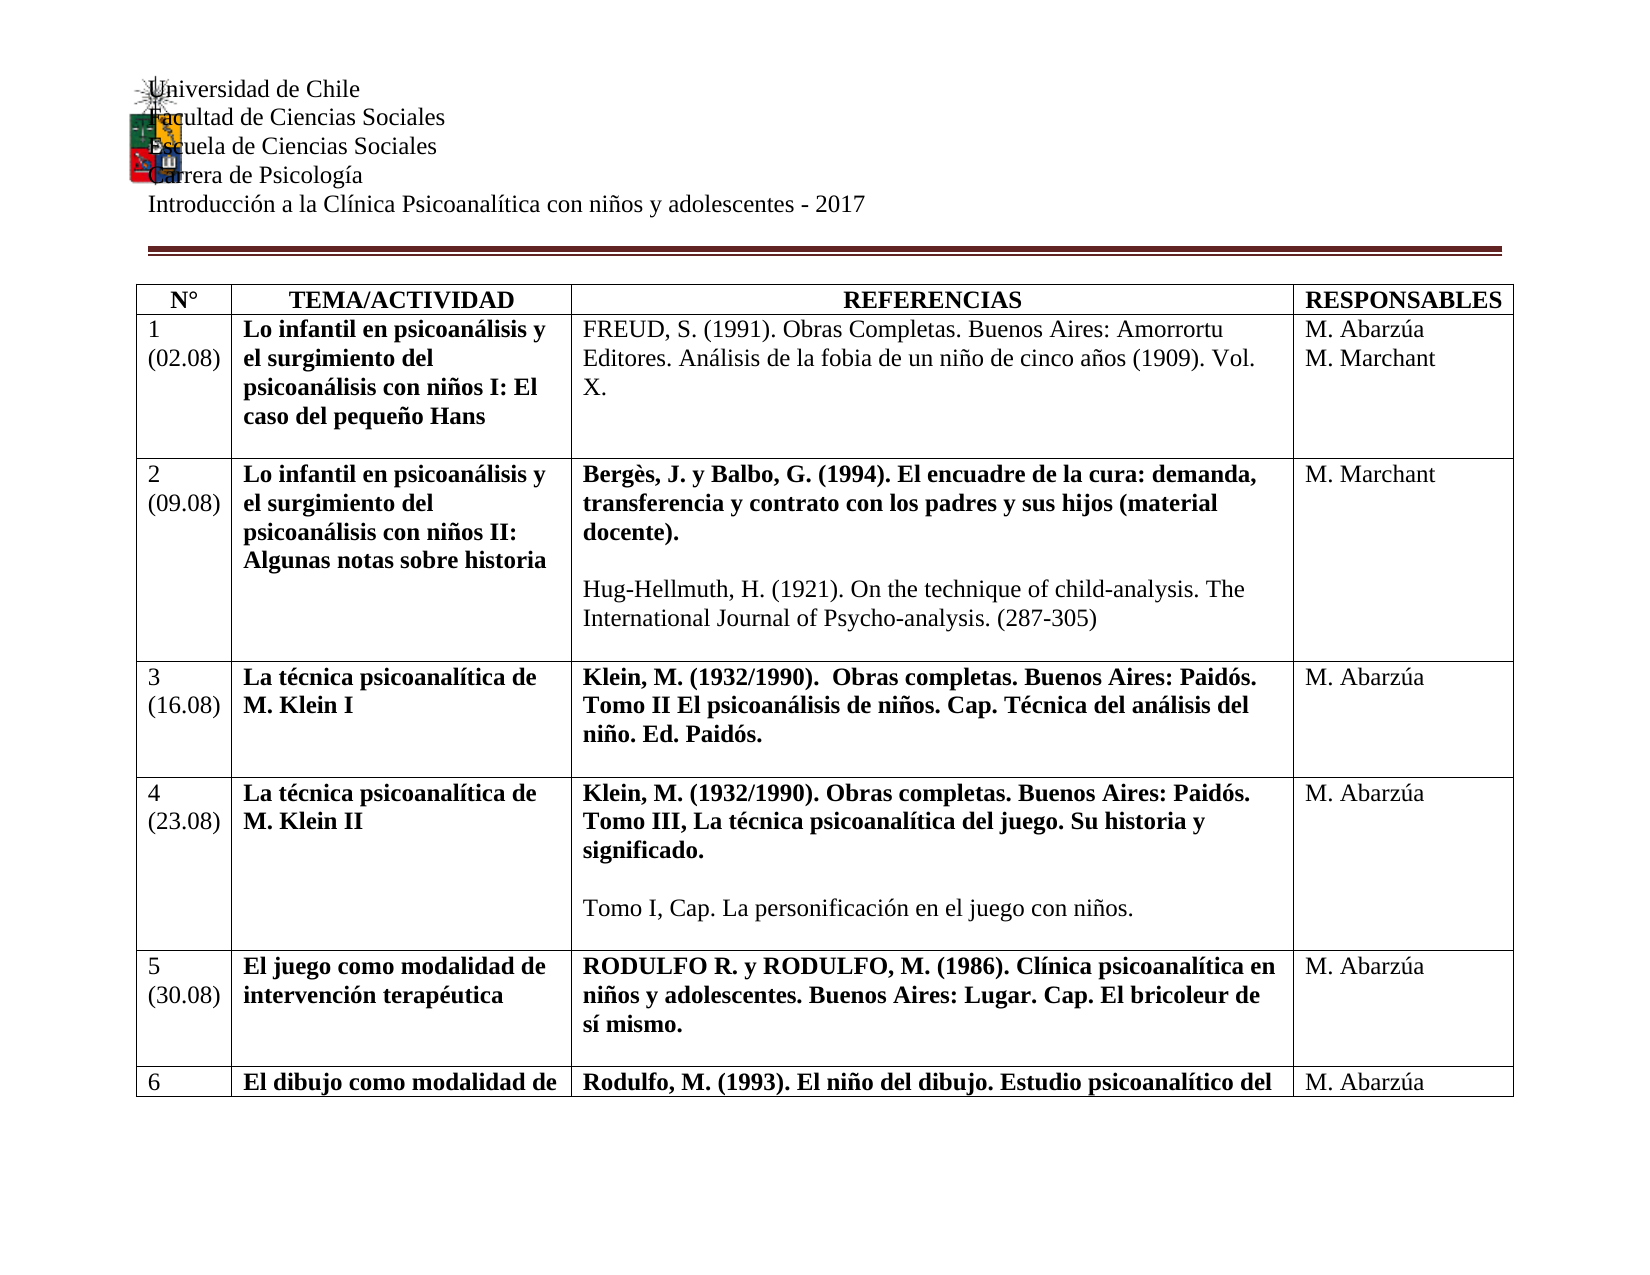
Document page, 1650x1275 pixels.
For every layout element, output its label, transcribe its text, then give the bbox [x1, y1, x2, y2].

table_cell El juego como modalidad de intervención terapéutica [232, 951, 571, 1066]
table_cell El dibujo como modalidad de intervención terapéutica [232, 1067, 571, 1096]
table_header RESPONSABLES [1294, 285, 1513, 313]
picture [128, 73, 182, 187]
picture [175, 114, 182, 124]
table_cell M. Abarzúa [1294, 778, 1513, 950]
picture [175, 143, 182, 153]
table_cell La técnica psicoanalítica de M. Klein II [232, 778, 571, 950]
table_cell 5 (30.08) [137, 951, 231, 1066]
table_header TEMA/ACTIVIDAD [232, 285, 571, 313]
table_cell FREUD, S. (1991). Obras Completas. Buenos Aires: Amorrortu Editores. Análisis de la fobia de un niño de cinco años (1909). Vol. X. [572, 315, 1293, 458]
table_header REFERENCIAS [572, 285, 1293, 313]
table_cell Bergès, J. y Balbo, G. (1994). El encuadre de la cura: demanda, transferencia y contrato con los padres y sus hijos (material docente). Hug-Hellmuth, H. (1921). On the technique of child-analysis. The International Journal of Psycho-analysis. (287-305) [572, 459, 1293, 661]
table_cell Klein, M. (1932/1990). Obras completas. Buenos Aires: Paidós. Tomo III, La técnica psicoanalítica del juego. Su historia y significado. Tomo I, Cap. La personificación en el juego con niños. [572, 778, 1293, 950]
table_cell 3 (16.08) [137, 662, 231, 777]
table_cell 6 (06.09) [137, 1067, 231, 1096]
table_cell RODULFO R. y RODULFO, M. (1986). Clínica psicoanalítica en niños y adolescentes. Buenos Aires: Lugar. Cap. El bricoleur de sí mismo. [572, 951, 1293, 1066]
table_cell Lo infantil en psicoanálisis y el surgimiento del psicoanálisis con niños II: Algunas notas sobre historia [232, 459, 571, 661]
table_cell M. Abarzúa M. Marchant [1294, 315, 1513, 458]
table_cell 4 (23.08) [137, 778, 231, 950]
table_cell Klein, M. (1932/1990). Obras completas. Buenos Aires: Paidós. Tomo II El psicoanálisis de niños. Cap. Técnica del análisis del niño. Ed. Paidós. [572, 662, 1293, 777]
table_cell M. Abarzúa [1294, 951, 1513, 1066]
table_cell 2 (09.08) [137, 459, 231, 661]
table_cell M. Abarzúa [1294, 1067, 1513, 1096]
table_header N° [137, 285, 231, 313]
table_cell La técnica psicoanalítica de M. Klein I [232, 662, 571, 777]
table_cell Lo infantil en psicoanálisis y el surgimiento del psicoanálisis con niños I: El caso del pequeño Hans [232, 315, 571, 458]
table_cell M. Abarzúa [1294, 662, 1513, 777]
table_cell M. Marchant [1294, 459, 1513, 661]
table_cell 1 (02.08) [137, 315, 231, 458]
